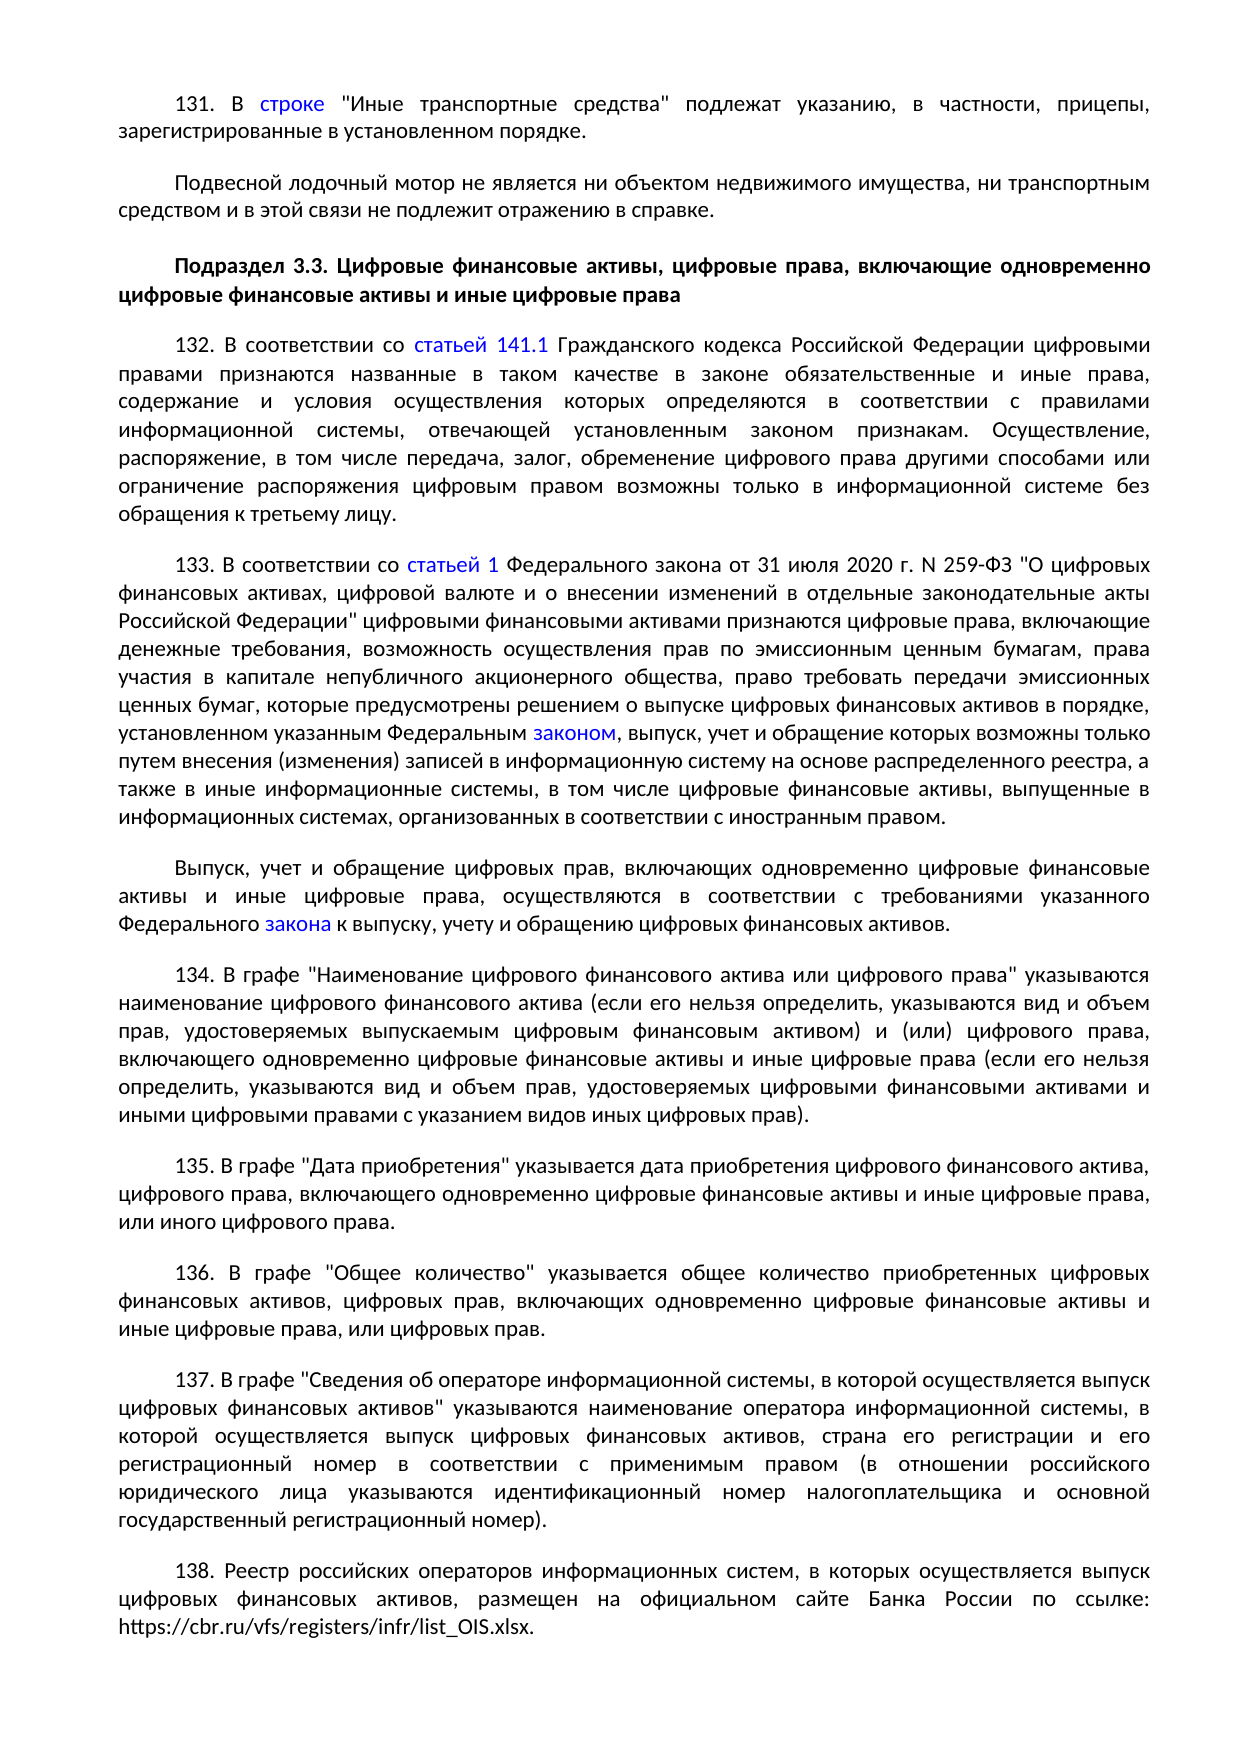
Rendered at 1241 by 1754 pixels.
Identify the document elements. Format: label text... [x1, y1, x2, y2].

text 136. В графе "Общее количество" указывается общее количество приобретенных цифровых финансовых активов, цифровых прав, включающих одновременно цифровые финансовые активы и иные цифровые права, или цифровых прав. [118, 1258, 1152, 1342]
text 138. Реестр российских операторов информационных систем, в которых осуществляется выпуск цифровых финансовых активов, размещен на официальном сайте Банка России по ссылке: https://cbr.ru/vfs/registers/infr/list_OIS.xlsx. [118, 1556, 1152, 1640]
title Подраздел 3.3. Цифровые финансовые активы, цифровые права, включающие одновременно цифровые финансовые активы и иные цифровые права [118, 252, 1152, 308]
text 137. В графе "Сведения об операторе информационной системы, в которой осуществляется выпуск цифровых финансовых активов" указываются наименование оператора информационной системы, в которой осуществляется выпуск цифровых финансовых активов, страна его регистрации и его регистрационный номер в соответствии с применимым правом (в отношении российского юридического лица указываются идентификационный номер налогоплательщика и основной государственный регистрационный номер). [118, 1365, 1152, 1533]
text Подвесной лодочный мотор не является ни объектом недвижимого имущества, ни транспортным средством и в этой связи не подлежит отражению в справке. [118, 168, 1152, 224]
text 131. В строке "Иные транспортные средства" подлежат указанию, в частности, прицепы, зарегистрированные в установленном порядке. [118, 89, 1152, 145]
text Выпуск, учет и обращение цифровых прав, включающих одновременно цифровые финансовые активы и иные цифровые права, осуществляются в соответствии с требованиями указанного Федерального закона к выпуску, учету и обращению цифровых финансовых активов. [118, 853, 1152, 937]
text 132. В соответствии со статьей 141.1 Гражданского кодекса Российской Федерации цифровыми правами признаются названные в таком качестве в законе обязательственные и иные права, содержание и условия осуществления которых определяются в соответствии с правилами информационной системы, отвечающей установленным законом признакам. Осуществление, распоряжение, в том числе передача, залог, обременение цифрового права другими способами или ограничение распоряжения цифровым правом возможны только в информационной системе без обращения к третьему лицу. [118, 331, 1152, 527]
text 134. В графе "Наименование цифрового финансового актива или цифрового права" указываются наименование цифрового финансового актива (если его нельзя определить, указываются вид и объем прав, удостоверяемых выпускаемым цифровым финансовым активом) и (или) цифрового права, включающего одновременно цифровые финансовые активы и иные цифровые права (если его нельзя определить, указываются вид и объем прав, удостоверяемых цифровыми финансовыми активами и иными цифровыми правами с указанием видов иных цифровых прав). [118, 960, 1152, 1128]
text 135. В графе "Дата приобретения" указывается дата приобретения цифрового финансового актива, цифрового права, включающего одновременно цифровые финансовые активы и иные цифровые права, или иного цифрового права. [118, 1151, 1152, 1235]
text 133. В соответствии со статьей 1 Федерального закона от 31 июля 2020 г. N 259-ФЗ "О цифровых финансовых активах, цифровой валюте и о внесении изменений в отдельные законодательные акты Российской Федерации" цифровыми финансовыми активами признаются цифровые права, включающие денежные требования, возможность осуществления прав по эмиссионным ценным бумагам, права участия в капитале непубличного акционерного общества, право требовать передачи эмиссионных ценных бумаг, которые предусмотрены решением о выпуске цифровых финансовых активов в порядке, установленном указанным Федеральным законом, выпуск, учет и обращение которых возможны только путем внесения (изменения) записей в информационную систему на основе распределенного реестра, а также в иные информационные системы, в том числе цифровые финансовые активы, выпущенные в информационных системах, организованных в соответствии с иностранным правом. [118, 550, 1152, 830]
